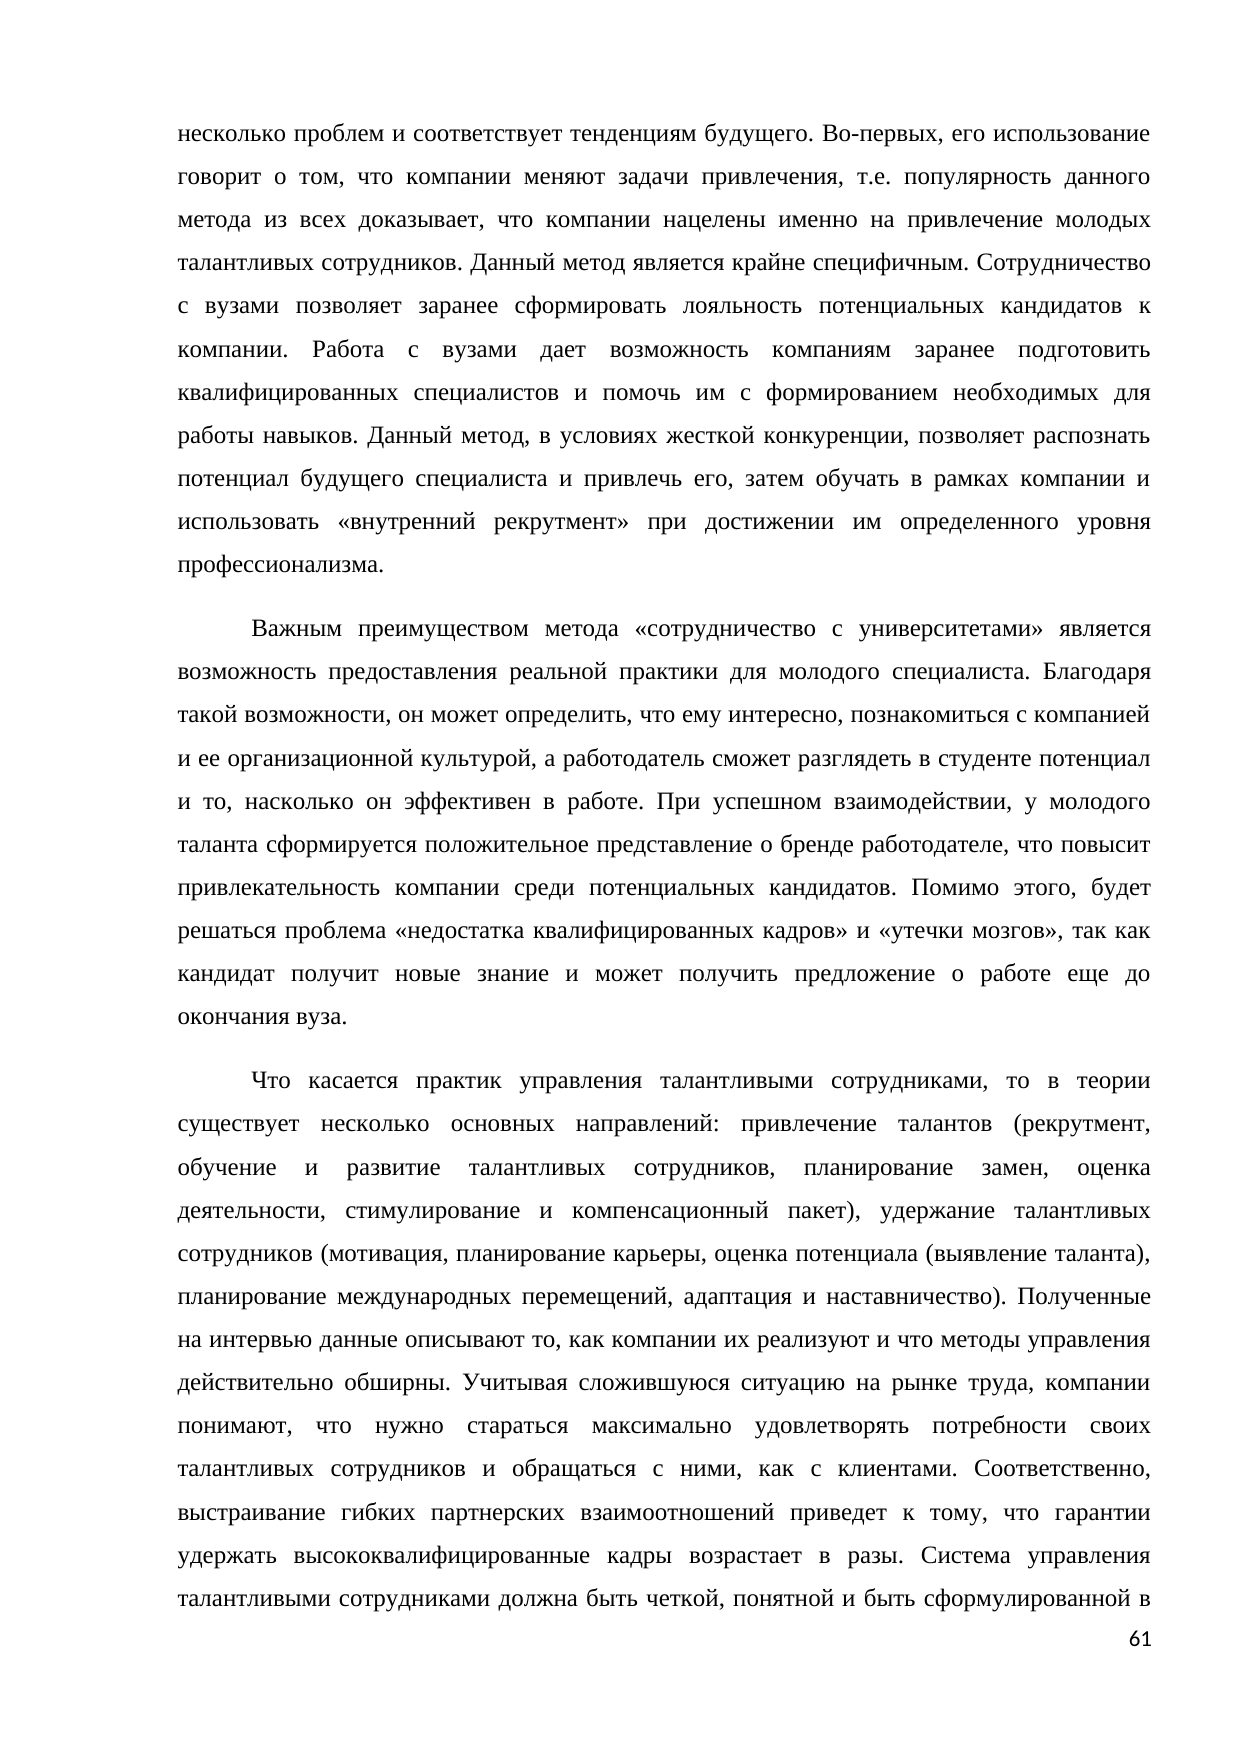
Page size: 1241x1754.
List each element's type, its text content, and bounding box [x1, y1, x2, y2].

text Важным преимуществом метода «сотрудничество с университетами» является возможность предоставления реальной практики для молодого специалиста. Благодаря такой возможности, он может определить, что ему интересно, познакомиться с компанией и ее организационной культурой, а работодатель сможет разглядеть в студенте потенциал и то, насколько он эффективен в работе. При успешном взаимодействии, у молодого таланта сформируется положительное представление о бренде работодателе, что повысит привлекательность компании среди потенциальных кандидатов. Помимо этого, будет решаться проблема «недостатка квалифицированных кадров» и «утечки мозгов», так как кандидат получит новые знание и может получить предложение о работе еще до окончания вуза. [177, 613, 1152, 1030]
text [177, 118, 1152, 578]
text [177, 1065, 1152, 1612]
